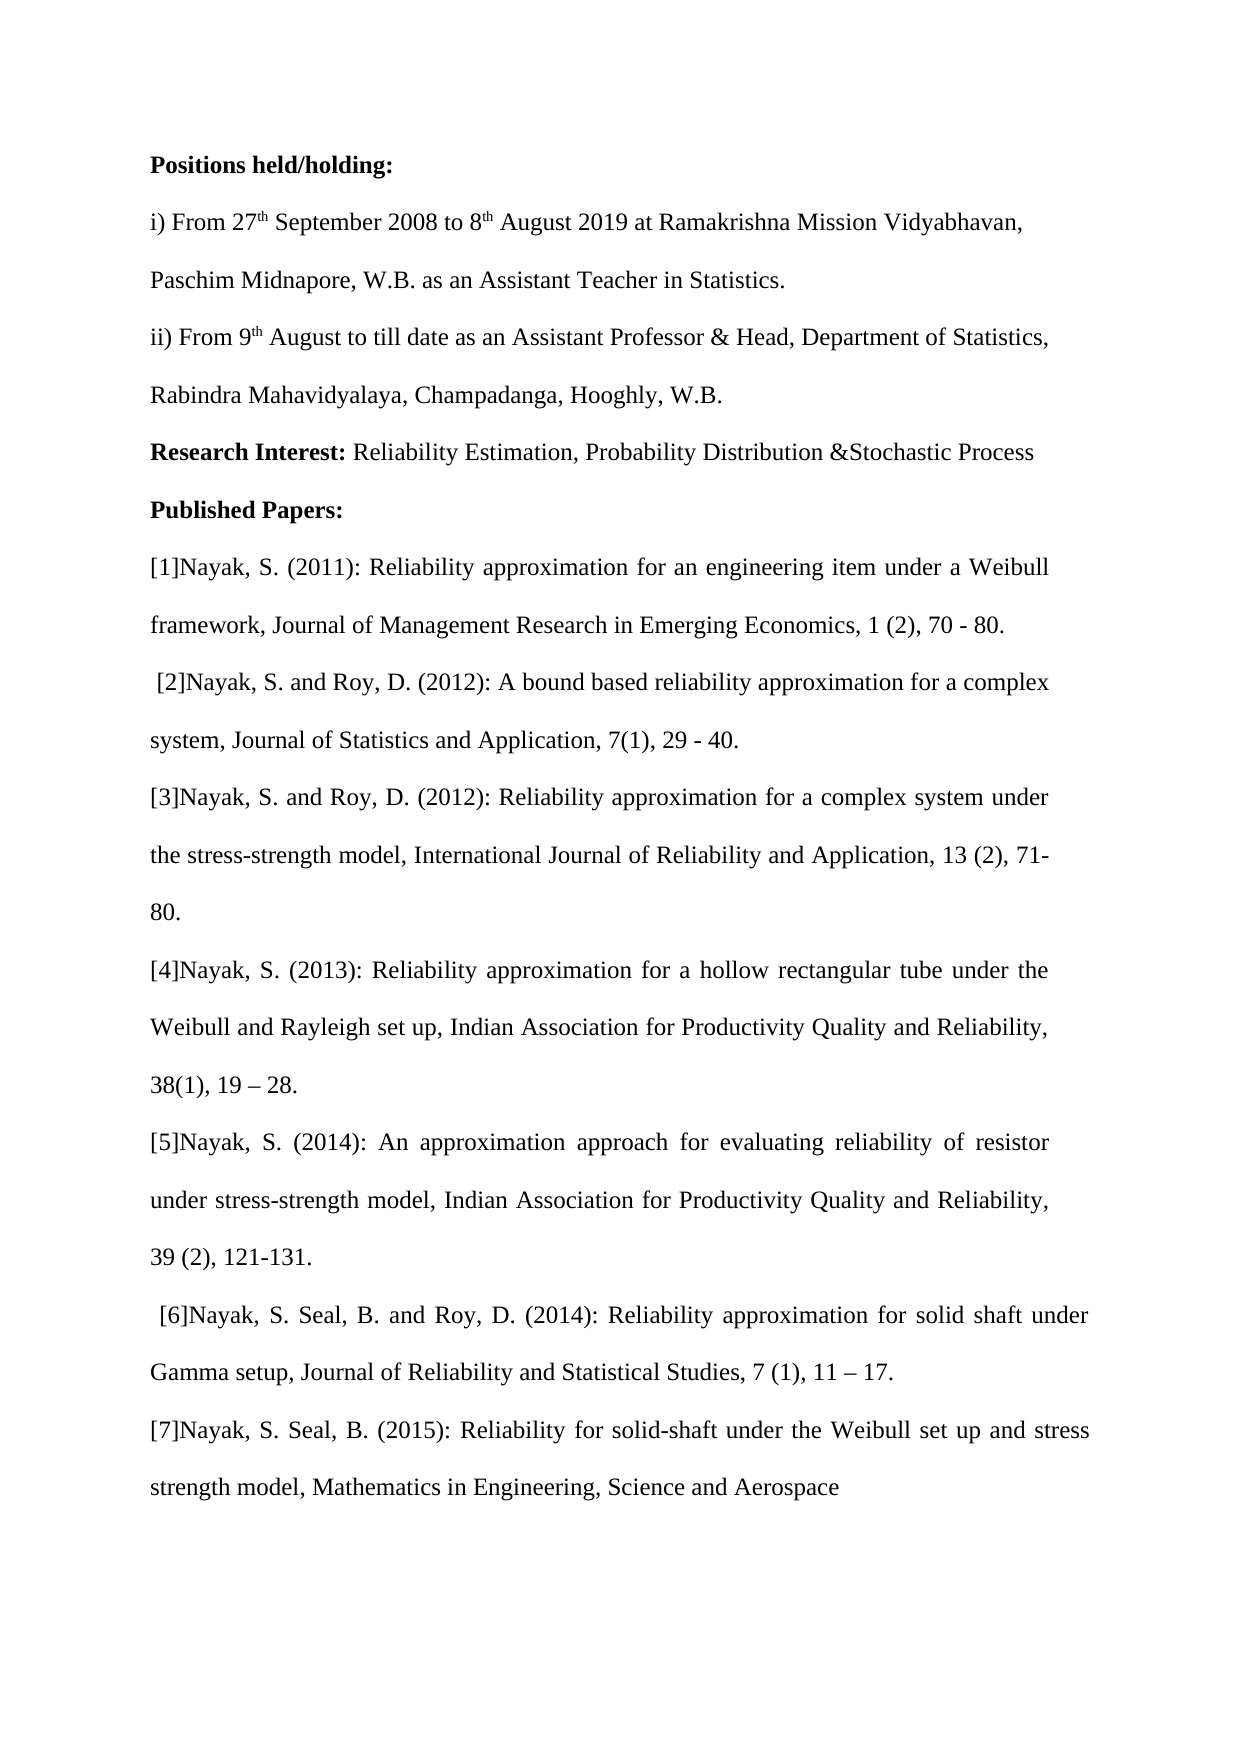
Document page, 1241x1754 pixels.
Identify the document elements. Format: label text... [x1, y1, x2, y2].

text [4]Nayak, S. (2013): Reliability approximation for a hollow rectangular tube under the Weibull and Rayleigh set up, Indian Association for Productivity Quality and Reliability, 38(1), 19 – 28. [150, 955, 1050, 1099]
text i) From 27th September 2008 to 8th August 2019 at Ramakrishna Mission Vidyabhavan, Paschim Midnapore, W.B. as an Assistant Teacher in Statistics. [150, 207, 1090, 294]
text [6]Nayak, S. Seal, B. and Roy, D. (2014): Reliability approximation for solid shaft under Gamma setup, Journal of Reliability and Statistical Studies, 7 (1), 11 – 17. [150, 1300, 1090, 1386]
text [3]Nayak, S. and Roy, D. (2012): Reliability approximation for a complex system under the stress-strength model, International Journal of Reliability and Application, 13 (2), 71-80. [150, 782, 1050, 926]
text Positions held/holding: [150, 150, 1090, 179]
text ii) From 9th August to till date as an Assistant Professor & Head, Department of Statistics, Rabindra Mahavidyalaya, Champadanga, Hooghly, W.B. [150, 322, 1090, 409]
text Published Papers: [150, 495, 1090, 524]
text [5]Nayak, S. (2014): An approximation approach for evaluating reliability of resistor under stress-strength model, Indian Association for Productivity Quality and Reliability, 39 (2), 121-131. [150, 1127, 1050, 1271]
text Research Interest: Reliability Estimation, Probability Distribution &Stochastic Process [150, 437, 1090, 466]
text [2]Nayak, S. and Roy, D. (2012): A bound based reliability approximation for a complex system, Journal of Statistics and Application, 7(1), 29 - 40. [150, 667, 1050, 754]
text [1]Nayak, S. (2011): Reliability approximation for an engineering item under a Weibull framework, Journal of Management Research in Emerging Economics, 1 (2), 70 - 80. [150, 552, 1050, 639]
text [7]Nayak, S. Seal, B. (2015): Reliability for solid-shaft under the Weibull set up and stress strength model, Mathematics in Engineering, Science and Aerospace [150, 1415, 1090, 1501]
